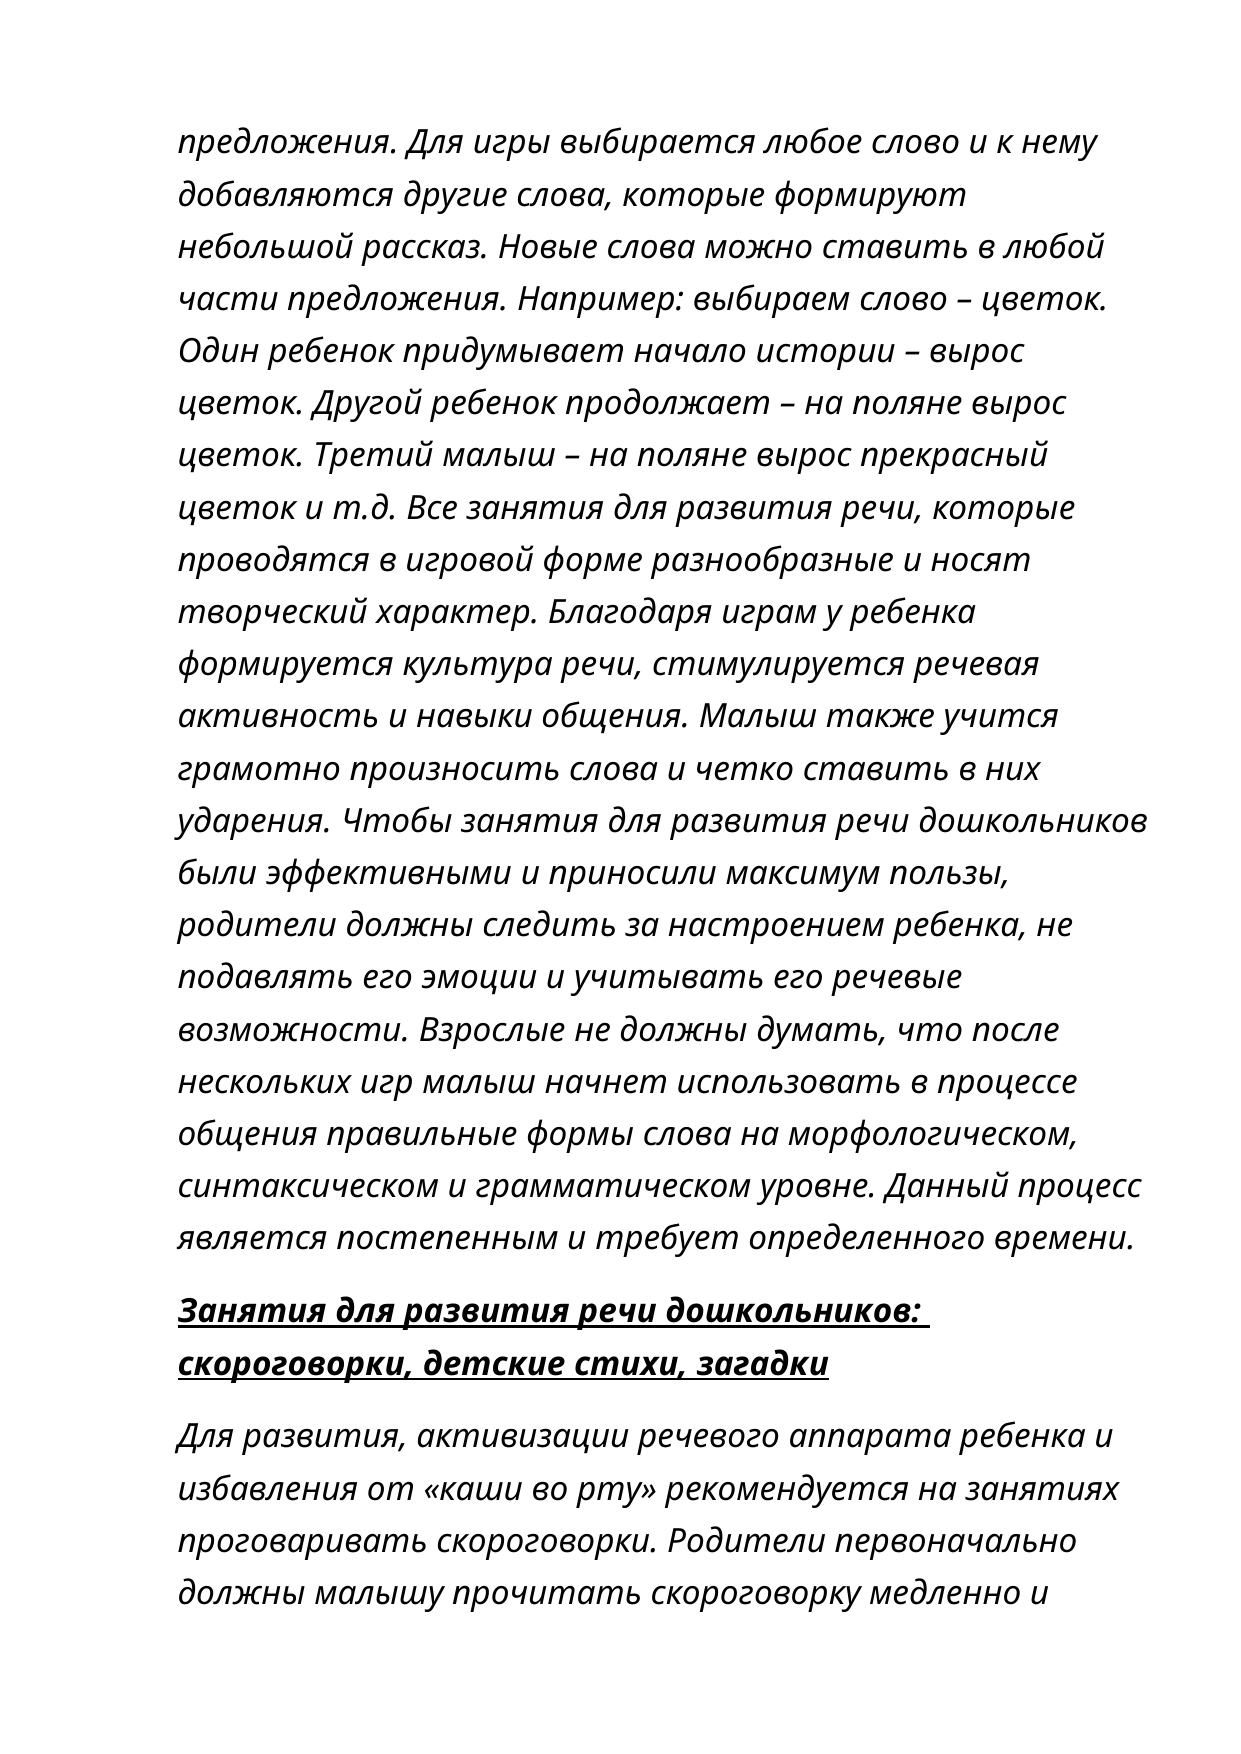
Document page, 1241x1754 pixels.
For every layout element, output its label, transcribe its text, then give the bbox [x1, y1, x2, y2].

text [177, 118, 1152, 1259]
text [177, 1412, 1152, 1614]
text Занятия для развития речи дошкольников: скороговорки, детские стихи, загадки [177, 1287, 1152, 1385]
